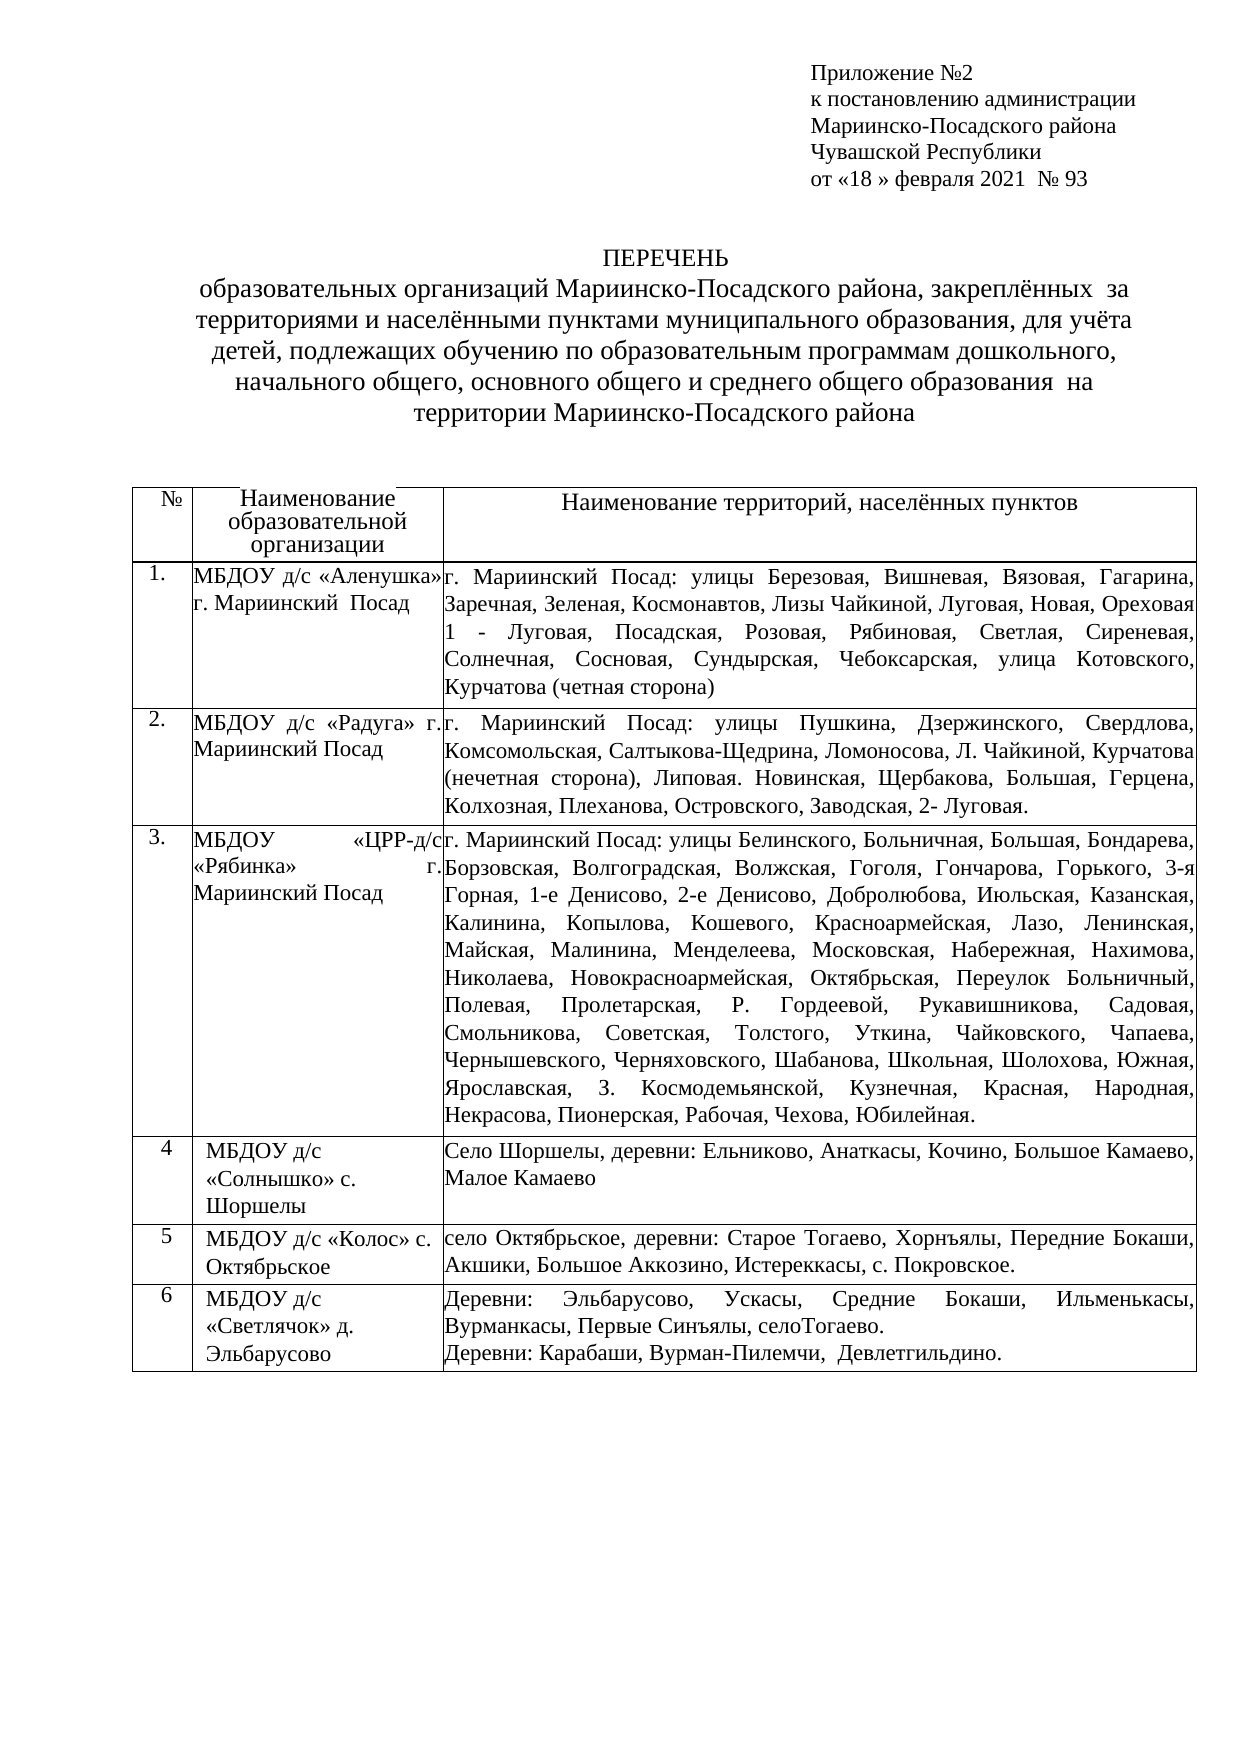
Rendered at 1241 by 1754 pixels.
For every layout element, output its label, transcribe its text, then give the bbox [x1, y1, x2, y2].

table_header Наименование образовательной организации [193, 488, 443, 561]
table_cell Деревни: Эльбарусово, Ускасы, Средние Бокаши, Ильменькасы, Вурманкасы, Первые Синъялы, селоТогаево. Деревни: Карабаши, Вурман-Пилемчи, Девлетгильдино. [444, 1311, 1196, 1371]
table_cell МБДОУ «ЦРР-д/с «Рябинка» г. Мариинский Посад [193, 826, 443, 1136]
text образовательных организаций Мариинско-Посадского района, закреплённых за территориями и населёнными пунктами муниципального образования, для учёта детей, подлежащих обучению по образовательным программам дошкольного, начального общего, основного общего и среднего общего образования на территории Мариинско-Посадского района [177, 272, 1152, 428]
table_cell МБДОУ д/с «Колос» с. Октябрьское [193, 1225, 443, 1283]
table_cell [133, 709, 192, 825]
table_cell [133, 826, 192, 1136]
table_header № [133, 488, 192, 561]
table_cell МБДОУ д/с «Солнышко» с. Шоршелы [193, 1137, 443, 1224]
text от «18 » февраля 2021 № 93 [810, 164, 1152, 191]
table_cell 6 [133, 1285, 192, 1371]
table_cell село Октябрьское, деревни: Старое Тогаево, Хорнъялы, Передние Бокаши, Акшики, Большое Аккозино, Истереккасы, с. Покровское. [444, 1225, 1196, 1283]
text к постановлению администрации Мариинско-Посадского района Чувашской Республики [810, 86, 1152, 164]
table_cell 4 [133, 1137, 192, 1224]
table_cell МБДОУ д/с «Светлячок» д. Эльбарусово [193, 1285, 443, 1371]
table_cell МБДОУ д/с «Аленушка» г. Мариинский Посад [193, 563, 443, 707]
table_cell 5 [133, 1225, 192, 1283]
table_cell г. Мариинский Посад: улицы Пушкина, Дзержинского, Свердлова, Комсомольская, Салтыкова-Щедрина, Ломоносова, Л. Чайкиной, Курчатова (нечетная сторона), Липовая. Новинская, Щербакова, Большая, Герцена, Колхозная, Плеханова, Островского, Заводская, 2- Луговая. [444, 763, 1196, 825]
text ПЕРЕЧЕНЬ [177, 245, 1154, 272]
table_cell Село Шоршелы, деревни: Ельниково, Анаткасы, Кочино, Большое Камаево, Малое Камаево [444, 1137, 1196, 1224]
table_cell г. Мариинский Посад: улицы Березовая, Вишневая, Вязовая, Гагарина, Заречная, Зеленая, Космонавтов, Лизы Чайкиной, Луговая, Новая, Ореховая 1 - Луговая, Посадская, Розовая, Рябиновая, Светлая, Сиреневая, Солнечная, Сосновая, Сундырская, Чебоксарская, улица Котовского, Курчатова (четная сторона) [444, 672, 1196, 707]
table_cell МБДОУ д/с «Радуга» г. Мариинский Посад [193, 709, 443, 825]
table_cell [133, 563, 192, 707]
table_header Наименование территорий, населённых пунктов [444, 488, 1196, 561]
text Приложение №2 [810, 59, 1152, 86]
